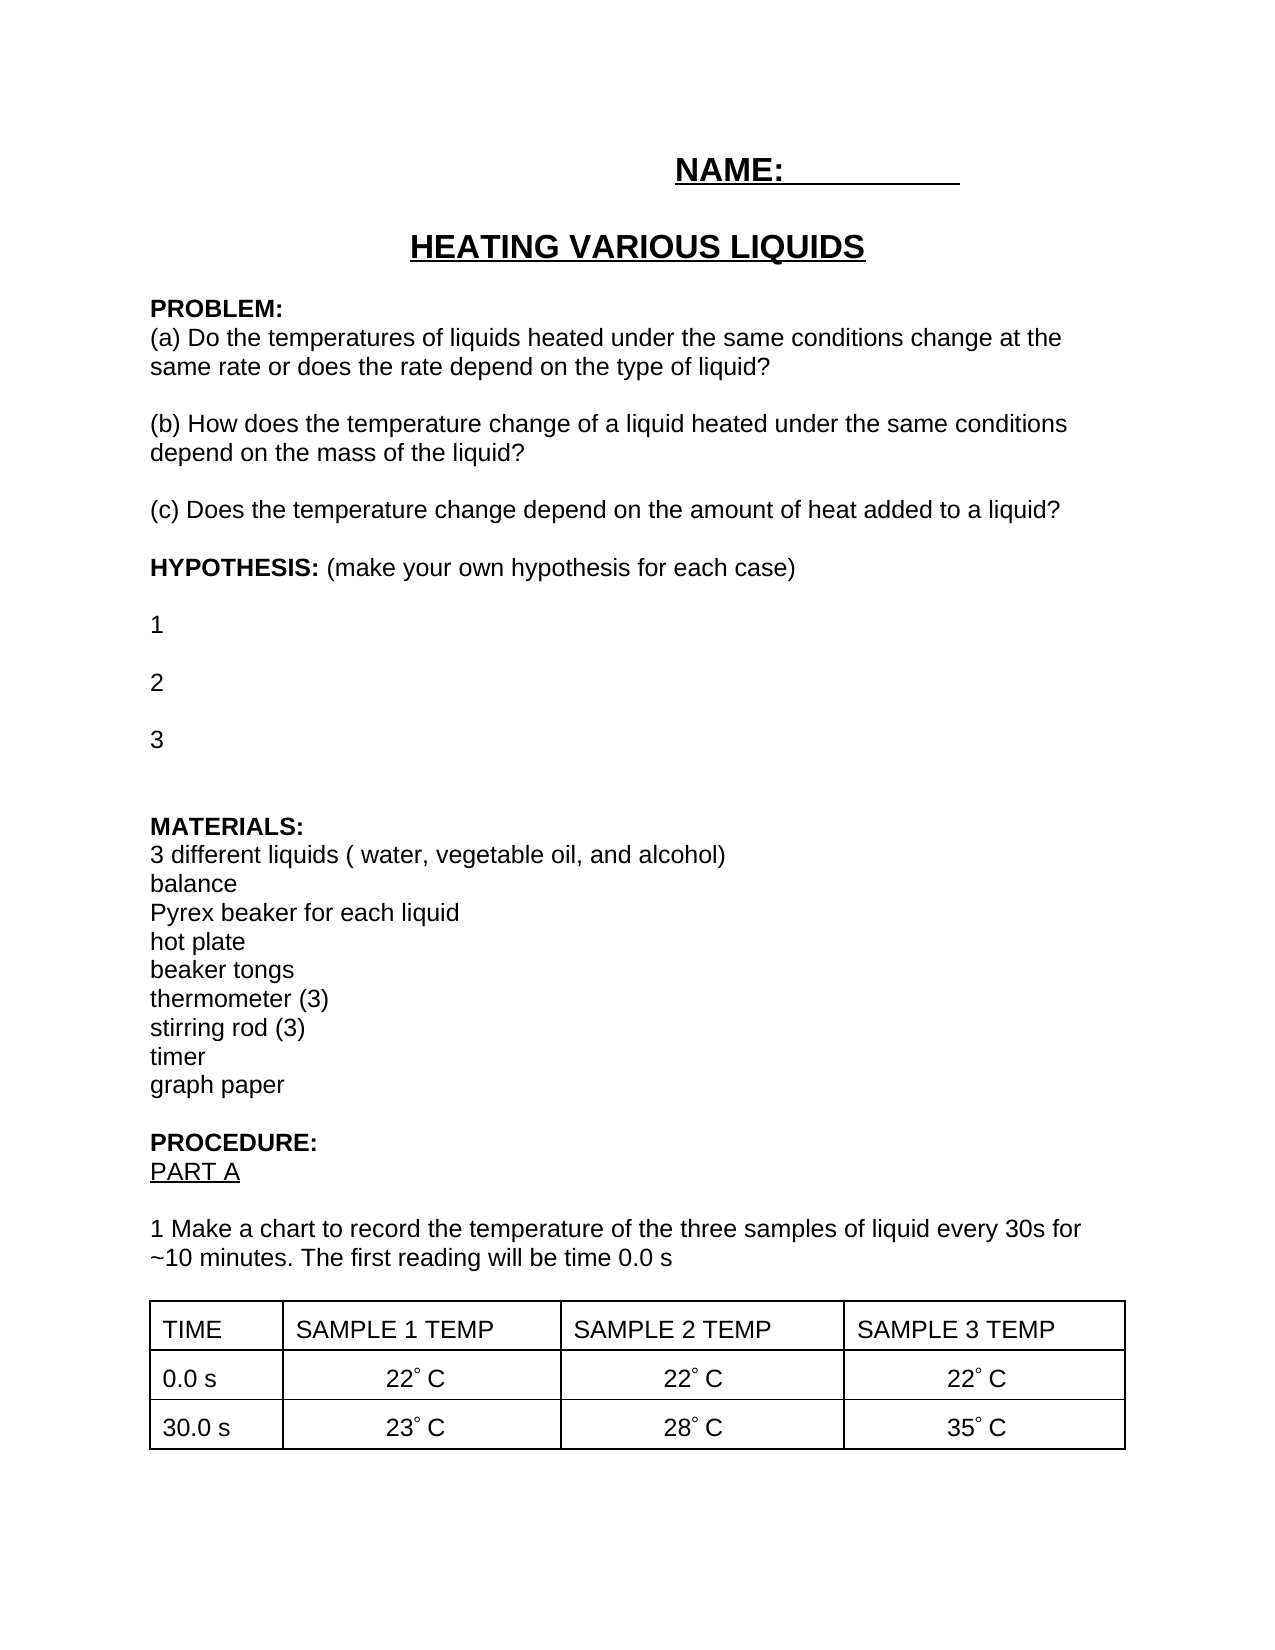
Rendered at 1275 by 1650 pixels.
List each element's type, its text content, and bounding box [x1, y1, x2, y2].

table_cell 22 C [284, 1351, 560, 1398]
text HEATING VARIOUS LIQUIDS [150, 227, 1125, 265]
text graph paper [150, 1070, 1125, 1099]
table_cell 22 C [845, 1351, 1124, 1398]
text Pyrex beaker for each liquid [150, 898, 1125, 927]
table_header TIME [151, 1302, 282, 1349]
text timer [150, 1042, 1125, 1070]
text stirring rod (3) [150, 1013, 1125, 1042]
table_cell 0.0 s [151, 1351, 282, 1398]
text (b) How does the temperature change of a liquid heated under the same conditions depend on the mass of the liquid? [150, 409, 1125, 467]
text balance [150, 869, 1125, 898]
table_cell 35 C [845, 1400, 1124, 1448]
text PROCEDURE: [150, 1128, 1125, 1157]
table_cell 30.0 s [151, 1400, 282, 1448]
table_cell 22 C [562, 1351, 843, 1398]
text NAME: [150, 150, 1125, 188]
table_header SAMPLE 2 TEMP [562, 1302, 843, 1349]
text (a) Do the temperatures of liquids heated under the same conditions change at the same rate or does the rate depend on the type of liquid? [150, 323, 1125, 380]
text 2 [150, 668, 1125, 697]
table_header SAMPLE 3 TEMP [845, 1302, 1124, 1349]
text (c) Does the temperature change depend on the amount of heat added to a liquid? [150, 495, 1125, 524]
text thermometer (3) [150, 984, 1125, 1013]
text beaker tongs [150, 955, 1125, 984]
text 3 different liquids ( water, vegetable oil, and alcohol) [150, 840, 1125, 869]
table_cell 23 C [284, 1400, 560, 1448]
text PROBLEM: [150, 294, 1125, 323]
text hot plate [150, 927, 1125, 955]
table_header SAMPLE 1 TEMP [284, 1302, 560, 1349]
text HYPOTHESIS: (make your own hypothesis for each case) [150, 553, 1125, 582]
text 3 [150, 725, 1125, 754]
text 1 Make a chart to record the temperature of the three samples of liquid every 30s for ~10 minutes. The first reading will be time 0.0 s [150, 1214, 1125, 1272]
table_cell 28 C [562, 1400, 843, 1448]
text MATERIALS: [150, 812, 1125, 840]
text PART A [150, 1157, 1125, 1185]
text 1 [150, 610, 1125, 639]
